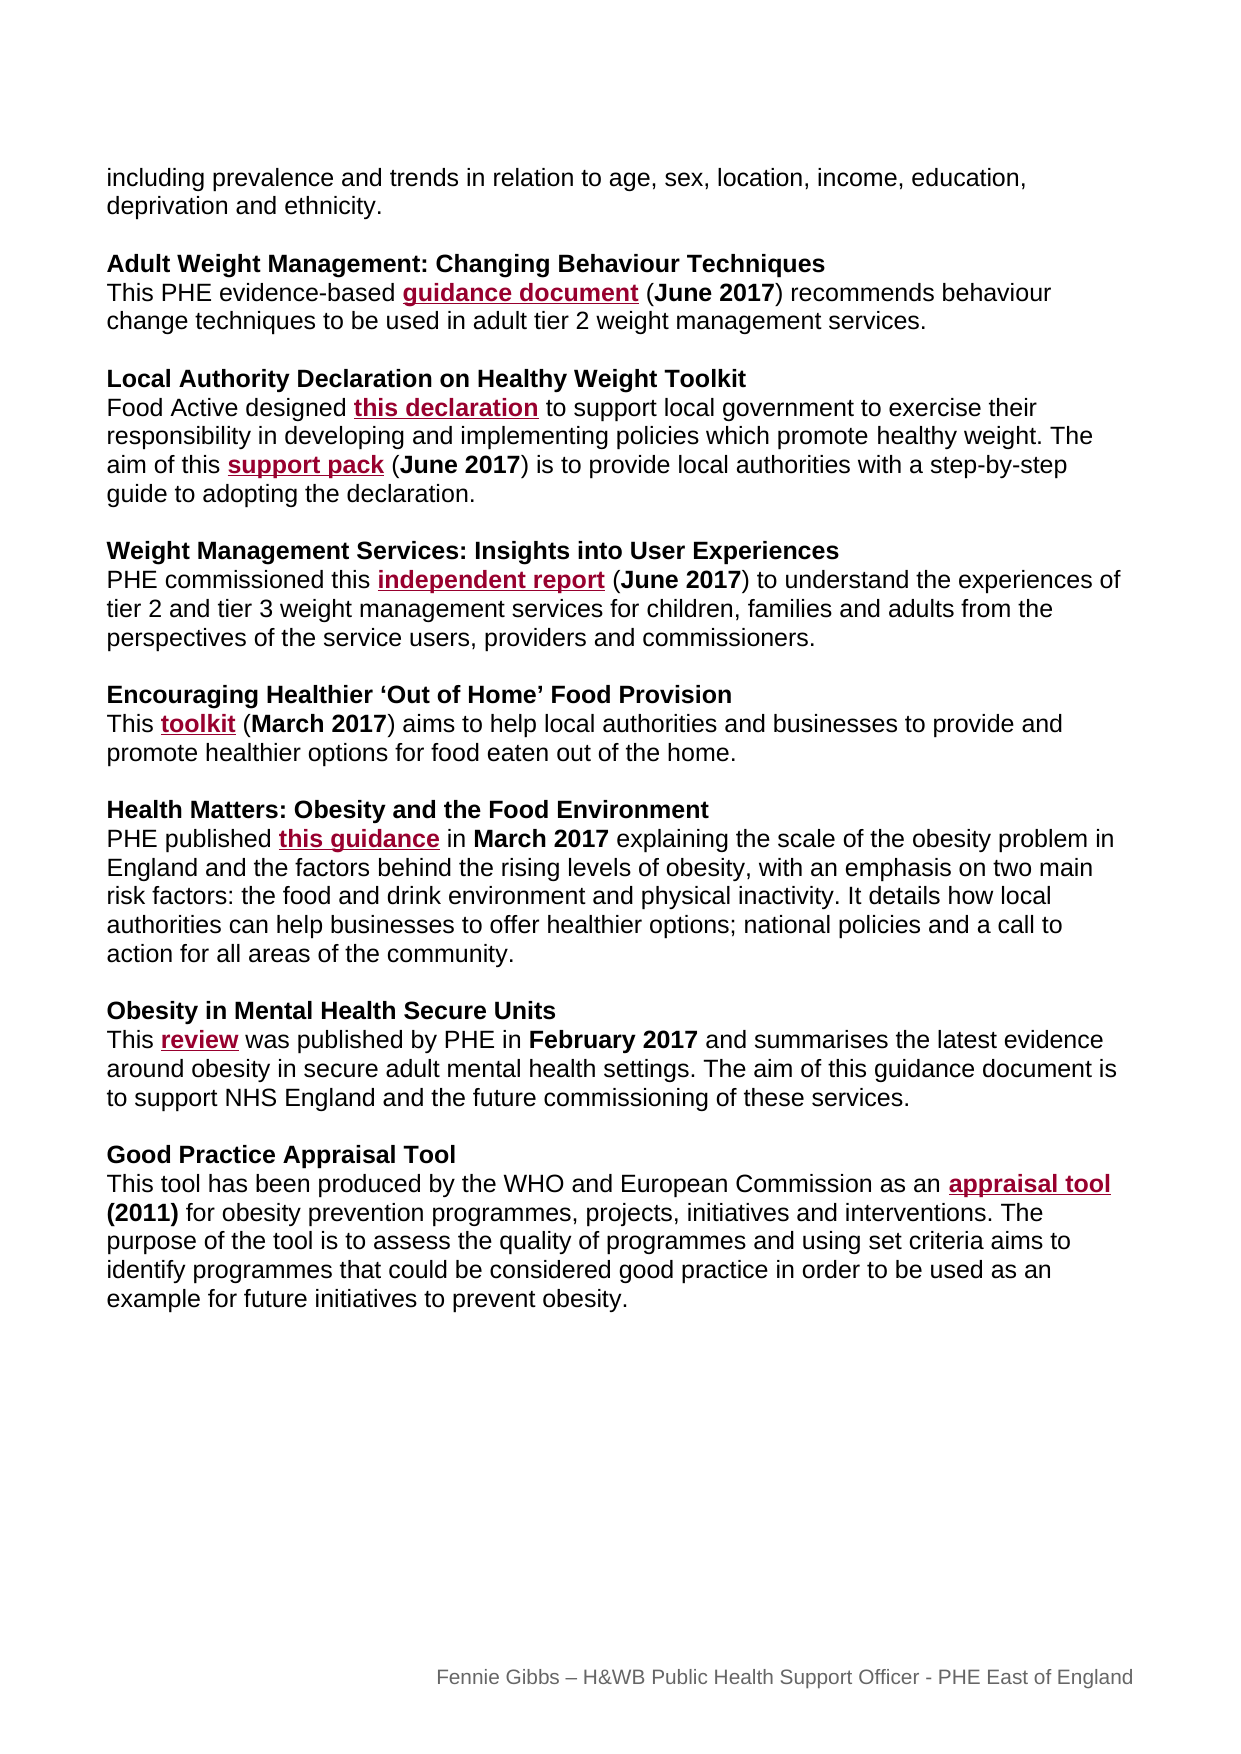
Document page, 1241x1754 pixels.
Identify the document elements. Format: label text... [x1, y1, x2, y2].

text Health Matters: Obesity and the Food Environment [106, 795, 1134, 824]
text Obesity in Mental Health Secure Units [106, 996, 1134, 1025]
text PHE commissioned this independent report (June 2017) to understand the experiences of tier 2 and tier 3 weight management services for children, families and adults from the perspectives of the service users, providers and commissioners. [106, 565, 1134, 651]
text Good Practice Appraisal Tool [106, 1140, 1134, 1169]
text Adult Weight Management: Changing Behaviour Techniques [106, 249, 1134, 277]
text This review was published by PHE in February 2017 and summarises the latest evidence around obesity in secure adult mental health settings. The aim of this guidance document is to support NHS England and the future commissioning of these services. [106, 1025, 1134, 1111]
text PHE published this guidance in March 2017 explaining the scale of the obesity problem in England and the factors behind the rising levels of obesity, with an emphasis on two main risk factors: the food and drink environment and physical inactivity. It details how local authorities can help businesses to offer healthier options; national policies and a call to action for all areas of the community. [106, 824, 1134, 967]
text Food Active designed this declaration to support local government to exercise their responsibility in developing and implementing policies which promote healthy weight. The aim of this support pack (June 2017) is to provide local authorities with a step-by-step guide to adopting the declaration. [106, 392, 1134, 507]
text Encouraging Healthier ‘Out of Home’ Food Provision [106, 680, 1134, 709]
text This tool has been produced by the WHO and European Commission as an appraisal tool (2011) for obesity prevention programmes, projects, initiatives and interventions. The purpose of the tool is to assess the quality of programmes and using set criteria aims to identify programmes that could be considered good practice in order to be used as an example for future initiatives to prevent obesity. [106, 1169, 1134, 1312]
text This PHE evidence-based guidance document (June 2017) recommends behaviour change techniques to be used in adult tier 2 weight management services. [106, 277, 1134, 335]
text Weight Management Services: Insights into User Experiences [106, 536, 1134, 565]
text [106, 162, 1134, 220]
text Local Authority Declaration on Healthy Weight Toolkit [106, 364, 1134, 392]
text This toolkit (March 2017) aims to help local authorities and businesses to provide and promote healthier options for food eaten out of the home. [106, 709, 1134, 766]
